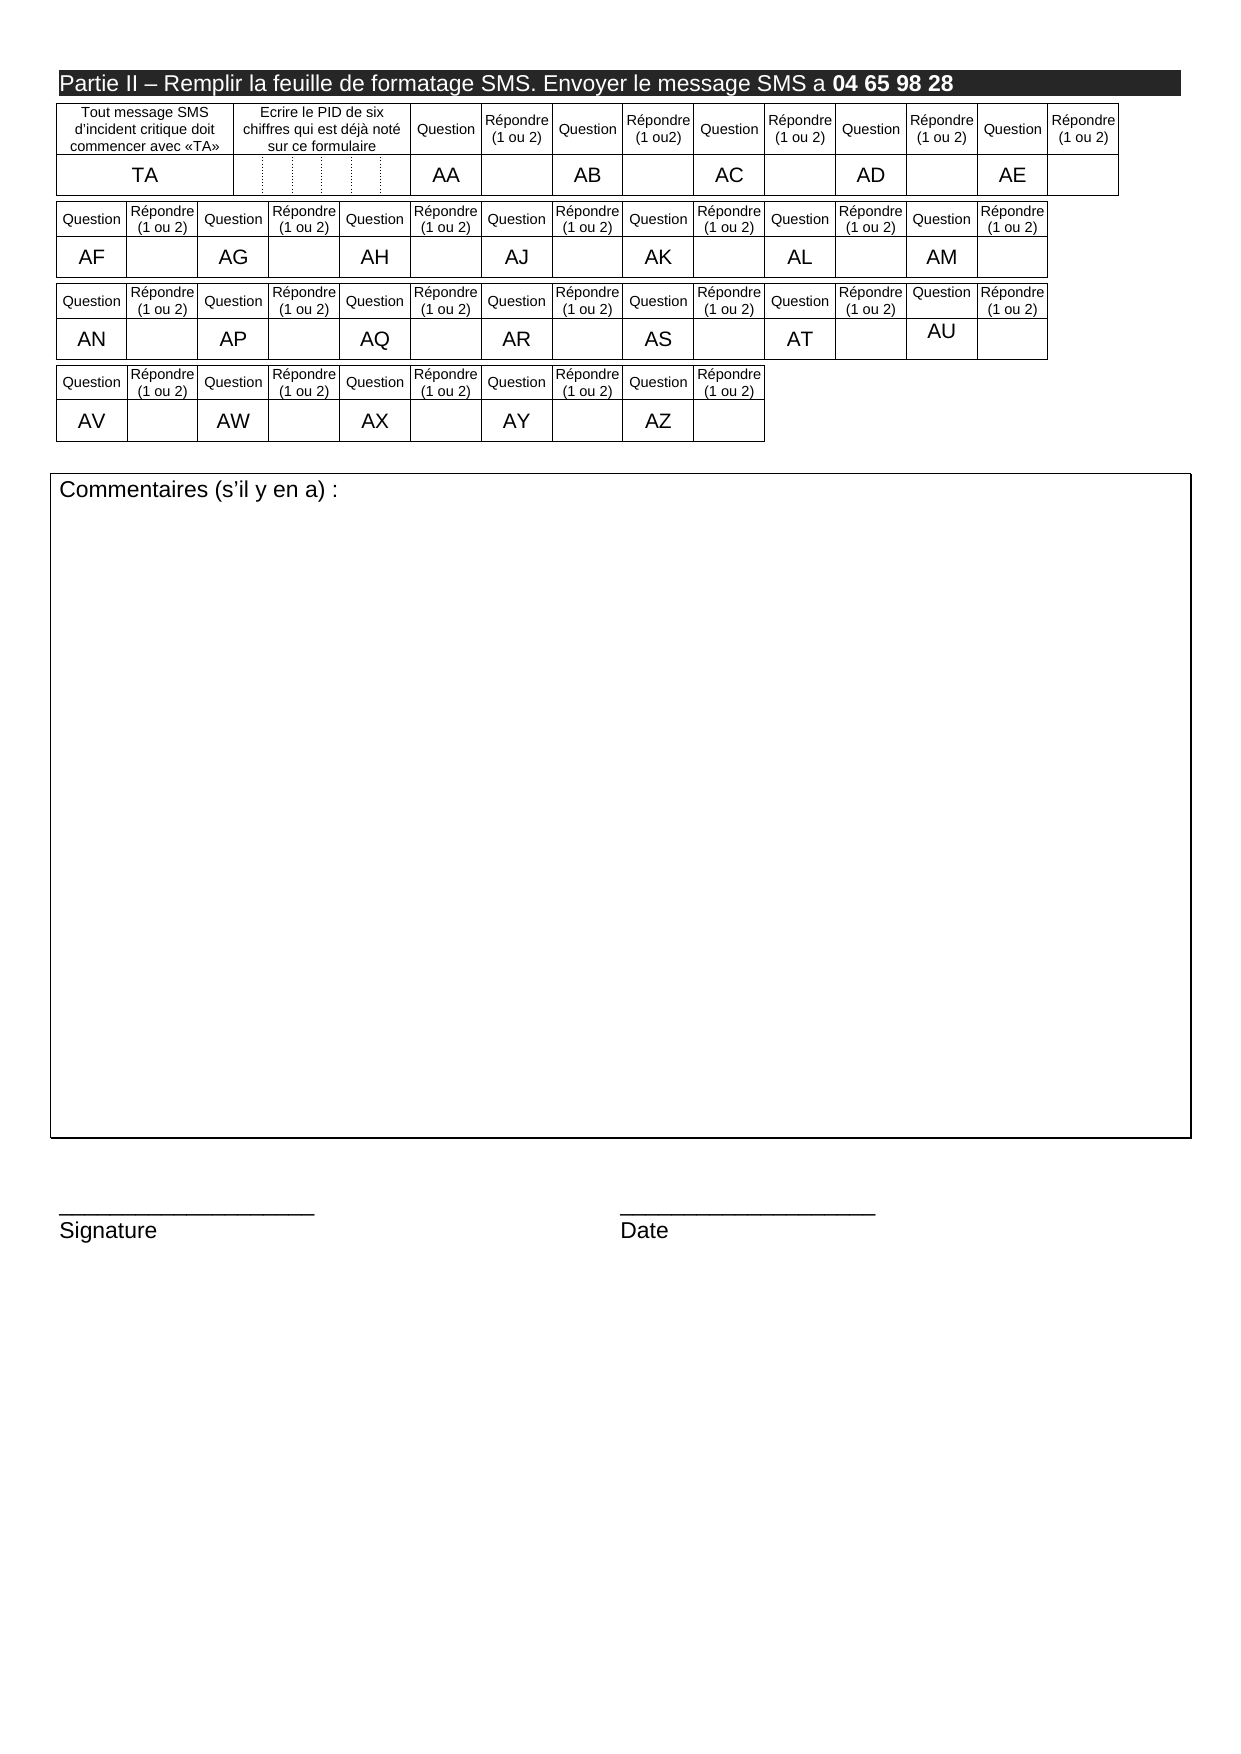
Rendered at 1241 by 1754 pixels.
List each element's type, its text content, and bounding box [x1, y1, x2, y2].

table_cell AP [198, 319, 268, 359]
table_header Répondre (1 ou 2) [1048, 104, 1118, 154]
table_cell AC [694, 155, 764, 195]
text Partie II – Remplir la feuille de formatage SMS. Envoyer le message SMS a 04 65 98 28 [59, 70, 1181, 96]
table_cell AB [553, 155, 622, 195]
table_cell AW [198, 400, 268, 441]
table_header Question [198, 284, 268, 318]
table_header Question [694, 104, 764, 154]
table_cell AN [57, 319, 126, 359]
table_header Répondre (1 ou 2) [553, 366, 622, 399]
table_header Répondre (1 ou 2) [411, 202, 481, 236]
table_header Question [836, 104, 906, 154]
table_header Répondre (1 ou 2) [694, 202, 764, 236]
table_cell AS [623, 319, 693, 359]
table_cell [482, 155, 552, 195]
table_header Répondre (1 ou 2) [411, 366, 481, 399]
table_cell AG [198, 237, 268, 277]
table_cell AV [57, 400, 127, 441]
table_header Répondre (1 ou 2) [128, 366, 197, 399]
table_cell [553, 319, 622, 359]
table_cell [978, 237, 1047, 277]
table_cell [263, 155, 292, 195]
table_cell [269, 319, 339, 359]
table_cell [234, 155, 263, 195]
table_header Répondre (1 ou 2) [907, 104, 977, 154]
table_header Répondre (1 ou 2) [836, 202, 906, 236]
table_cell [765, 155, 835, 195]
table_header Question [198, 202, 268, 236]
table_header Question [978, 104, 1047, 154]
table_header Question [765, 284, 835, 318]
table_header Question [553, 104, 622, 154]
table_header Répondre (1 ou 2) [482, 104, 552, 154]
table_cell [269, 400, 339, 441]
table_header Répondre (1 ou 2) [127, 202, 197, 236]
table_cell AH [340, 237, 410, 277]
table_cell [836, 319, 906, 359]
table_header Question [907, 202, 977, 236]
table_cell AF [57, 237, 126, 277]
table_cell AQ [340, 319, 410, 359]
table_cell AX [340, 400, 410, 441]
table_header Répondre (1 ou 2) [269, 284, 339, 318]
table_cell [127, 319, 197, 359]
table_header Question [623, 202, 693, 236]
table_header Question [198, 366, 268, 399]
table_header Répondre (1 ou2) [623, 104, 693, 154]
table_header Répondre (1 ou 2) [269, 202, 339, 236]
table_cell [694, 237, 764, 277]
table_header Question [482, 284, 552, 318]
table_header Répondre (1 ou 2) [553, 202, 622, 236]
table_cell [411, 319, 481, 359]
table_cell AK [623, 237, 693, 277]
table_header Tout message SMS d’incident critique doit commencer avec «TA» [57, 104, 233, 154]
table_cell AE [978, 155, 1047, 195]
table_header Question [340, 284, 410, 318]
table_cell [127, 237, 197, 277]
table_header Répondre (1 ou 2) [269, 366, 339, 399]
table_cell AM [907, 237, 977, 277]
table_header Répondre (1 ou 2) [411, 284, 481, 318]
text Signature Date [59, 1217, 1181, 1243]
table_header Répondre (1 ou 2) [694, 366, 764, 399]
table_header Question [623, 366, 693, 399]
text Commentaires (s’il y en a) : [51, 474, 1190, 502]
table_header Répondre (1 ou 2) [978, 284, 1047, 318]
table_cell [351, 155, 381, 195]
table_cell AU [907, 319, 977, 359]
table_cell AJ [482, 237, 552, 277]
table_header Question [57, 366, 127, 399]
table_cell [1048, 155, 1118, 195]
table_header Question [340, 202, 410, 236]
table_cell [292, 155, 322, 195]
table_cell AT [765, 319, 835, 359]
table_header Question [482, 366, 552, 399]
table_cell [128, 400, 197, 441]
table_cell TA [57, 155, 233, 195]
table_cell [381, 155, 410, 195]
table_cell [322, 155, 351, 195]
table_header Question [57, 202, 126, 236]
table_cell AZ [623, 400, 693, 441]
table_header Répondre (1 ou 2) [694, 284, 764, 318]
table_header Répondre (1 ou 2) [765, 104, 835, 154]
table_cell [694, 400, 764, 441]
table_cell AD [836, 155, 906, 195]
table_cell AL [765, 237, 835, 277]
table_cell [269, 237, 339, 277]
table_header Question [411, 104, 481, 154]
table_header Répondre (1 ou 2) [553, 284, 622, 318]
table_cell [553, 237, 622, 277]
table_cell [694, 319, 764, 359]
table_header Ecrire le PID de six chiffres qui est déjà noté sur ce formulaire [234, 104, 410, 154]
table_cell AR [482, 319, 552, 359]
text ____________________ ____________________ [59, 1190, 1181, 1217]
table_header Question [340, 366, 410, 399]
table_cell [907, 155, 977, 195]
table_header Répondre (1 ou 2) [127, 284, 197, 318]
table_cell AA [411, 155, 481, 195]
table_cell AY [482, 400, 552, 441]
table_header Question [907, 284, 977, 318]
table_header Question [623, 284, 693, 318]
table_header Question [57, 284, 126, 318]
table_cell [553, 400, 622, 441]
table_cell [623, 155, 693, 195]
table_header Répondre (1 ou 2) [836, 284, 906, 318]
table_cell [836, 237, 906, 277]
table_header Répondre (1 ou 2) [978, 202, 1047, 236]
table_header Question [765, 202, 835, 236]
table_cell [411, 237, 481, 277]
table_cell [411, 400, 481, 441]
table_header Question [482, 202, 552, 236]
table_cell [978, 319, 1047, 359]
